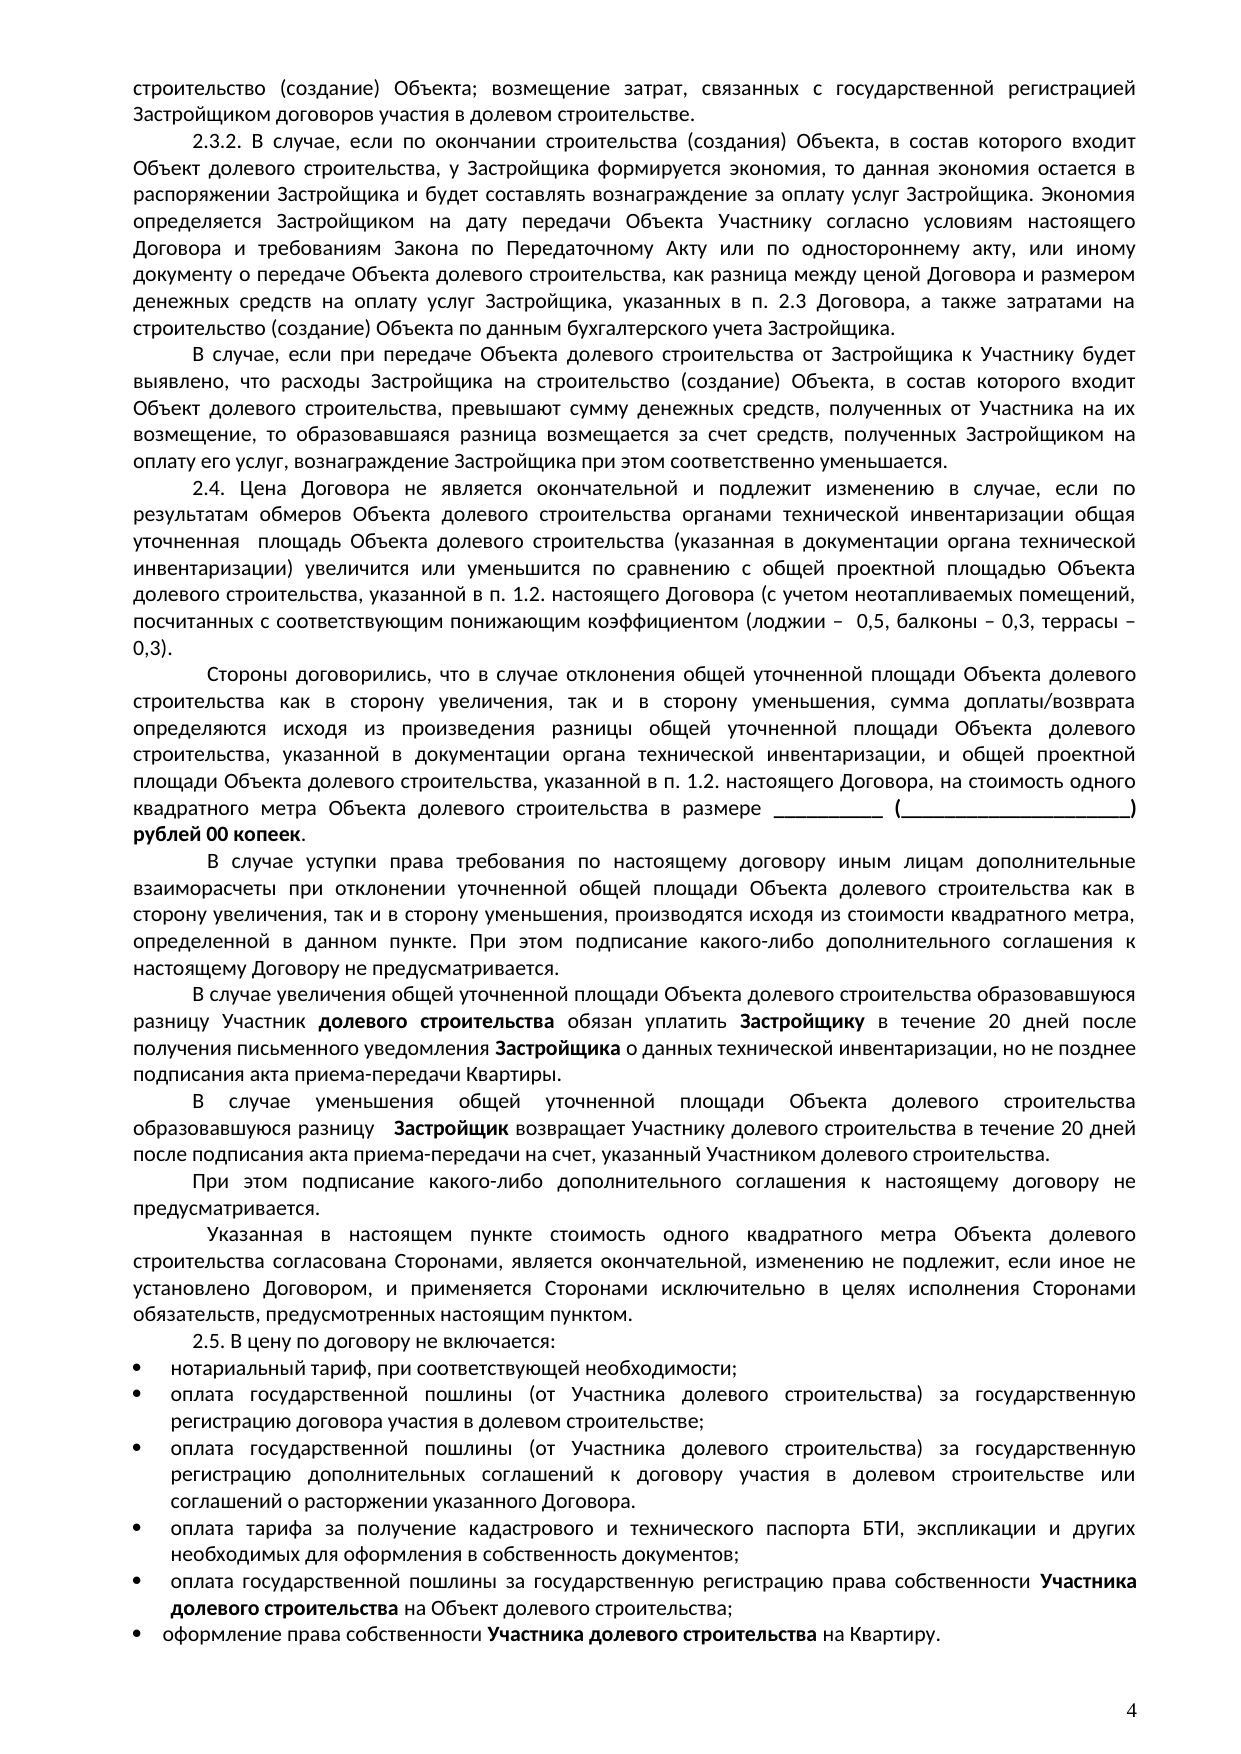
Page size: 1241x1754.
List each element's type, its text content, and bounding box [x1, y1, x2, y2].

text В случае увеличения общей уточненной площади Объекта долевого строительства образовавшуюся разницу Участник долевого строительства обязан уплатить Застройщику в течение 20 дней после получения письменного уведомления Застройщика о данных технической инвентаризации, но не позднее подписания акта приема-передачи Квартиры. [133, 981, 1137, 1087]
list нотариальный тариф, при соответствующей необходимости; [133, 1354, 1137, 1381]
text 2.5. В цену по договору не включается: [133, 1327, 1137, 1354]
text В случае, если при передаче Объекта долевого строительства от Застройщика к Участнику будет выявлено, что расходы Застройщика на строительство (создание) Объекта, в состав которого входит Объект долевого строительства, превышают сумму денежных средств, полученных от Участника на их возмещение, то образовавшаяся разница возмещается за счет средств, полученных Застройщиком на оплату его услуг, вознаграждение Застройщика при этом соответственно уменьшается. [133, 341, 1137, 474]
text В случае уступки права требования по настоящему договору иным лицам дополнительные взаиморасчеты при отклонении уточненной общей площади Объекта долевого строительства как в сторону увеличения, так и в сторону уменьшения, производятся исходя из стоимости квадратного метра, определенной в данном пункте. При этом подписание какого-либо дополнительного соглашения к настоящему Договору не предусматривается. [133, 847, 1137, 981]
text 2.4. Цена Договора не является окончательной и подлежит изменению в случае, если по результатам обмеров Объекта долевого строительства органами технической инвентаризации общая уточненная площадь Объекта долевого строительства (указанная в документации органа технической инвентаризации) увеличится или уменьшится по сравнению с общей проектной площадью Объекта долевого строительства, указанной в п. 1.2. настоящего Договора (с учетом неотапливаемых помещений, посчитанных с соответствующим понижающим коэффициентом (лоджии – 0,5, балконы – 0,3, террасы – 0,3). [133, 474, 1137, 661]
list оформление права собственности Участника долевого строительства на Квартиру. [133, 1621, 1137, 1647]
text 2.3.2. В случае, если по окончании строительства (создания) Объекта, в состав которого входит Объект долевого строительства, у Застройщика формируется экономия, то данная экономия остается в распоряжении Застройщика и будет составлять вознаграждение за оплату услуг Застройщика. Экономия определяется Застройщиком на дату передачи Объекта Участнику согласно условиям настоящего Договора и требованиям Закона по Передаточному Акту или по одностороннему акту, или иному документу о передаче Объекта долевого строительства, как разница между ценой Договора и размером денежных средств на оплату услуг Застройщика, указанных в п. 2.3 Договора, а также затратами на строительство (создание) Объекта по данным бухгалтерского учета Застройщика. [133, 127, 1137, 341]
list оплата государственной пошлины (от Участника долевого строительства) за государственную регистрацию договора участия в долевом строительстве; [133, 1381, 1137, 1434]
text Указанная в настоящем пункте стоимость одного квадратного метра Объекта долевого строительства согласована Сторонами, является окончательной, изменению не подлежит, если иное не установлено Договором, и применяется Сторонами исключительно в целях исполнения Сторонами обязательств, предусмотренных настоящим пунктом. [133, 1221, 1137, 1327]
list оплата государственной пошлины (от Участника долевого строительства) за государственную регистрацию дополнительных соглашений к договору участия в долевом строительстве или соглашений о расторжении указанного Договора. [133, 1434, 1137, 1514]
list оплата тарифа за получение кадастрового и технического паспорта БТИ, экспликации и других необходимых для оформления в собственность документов; [133, 1514, 1137, 1567]
text Стороны договорились, что в случае отклонения общей уточненной площади Объекта долевого строительства как в сторону увеличения, так и в сторону уменьшения, сумма доплаты/возврата определяются исходя из произведения разницы общей уточненной площади Объекта долевого строительства, указанной в документации органа технической инвентаризации, и общей проектной площади Объекта долевого строительства, указанной в п. 1.2. настоящего Договора, на стоимость одного квадратного метра Объекта долевого строительства в размере __________ (_____________________) рублей 00 копеек. [133, 661, 1137, 847]
text При этом подписание какого-либо дополнительного соглашения к настоящему договору не предусматривается. [133, 1167, 1137, 1221]
list оплата государственной пошлины за государственную регистрацию права собственности Участника долевого строительства на Объект долевого строительства; [133, 1567, 1137, 1621]
text В случае уменьшения общей уточненной площади Объекта долевого строительства образовавшуюся разницу Застройщик возвращает Участнику долевого строительства в течение 20 дней после подписания акта приема-передачи на счет, указанный Участником долевого строительства. [133, 1087, 1137, 1167]
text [133, 74, 1137, 127]
